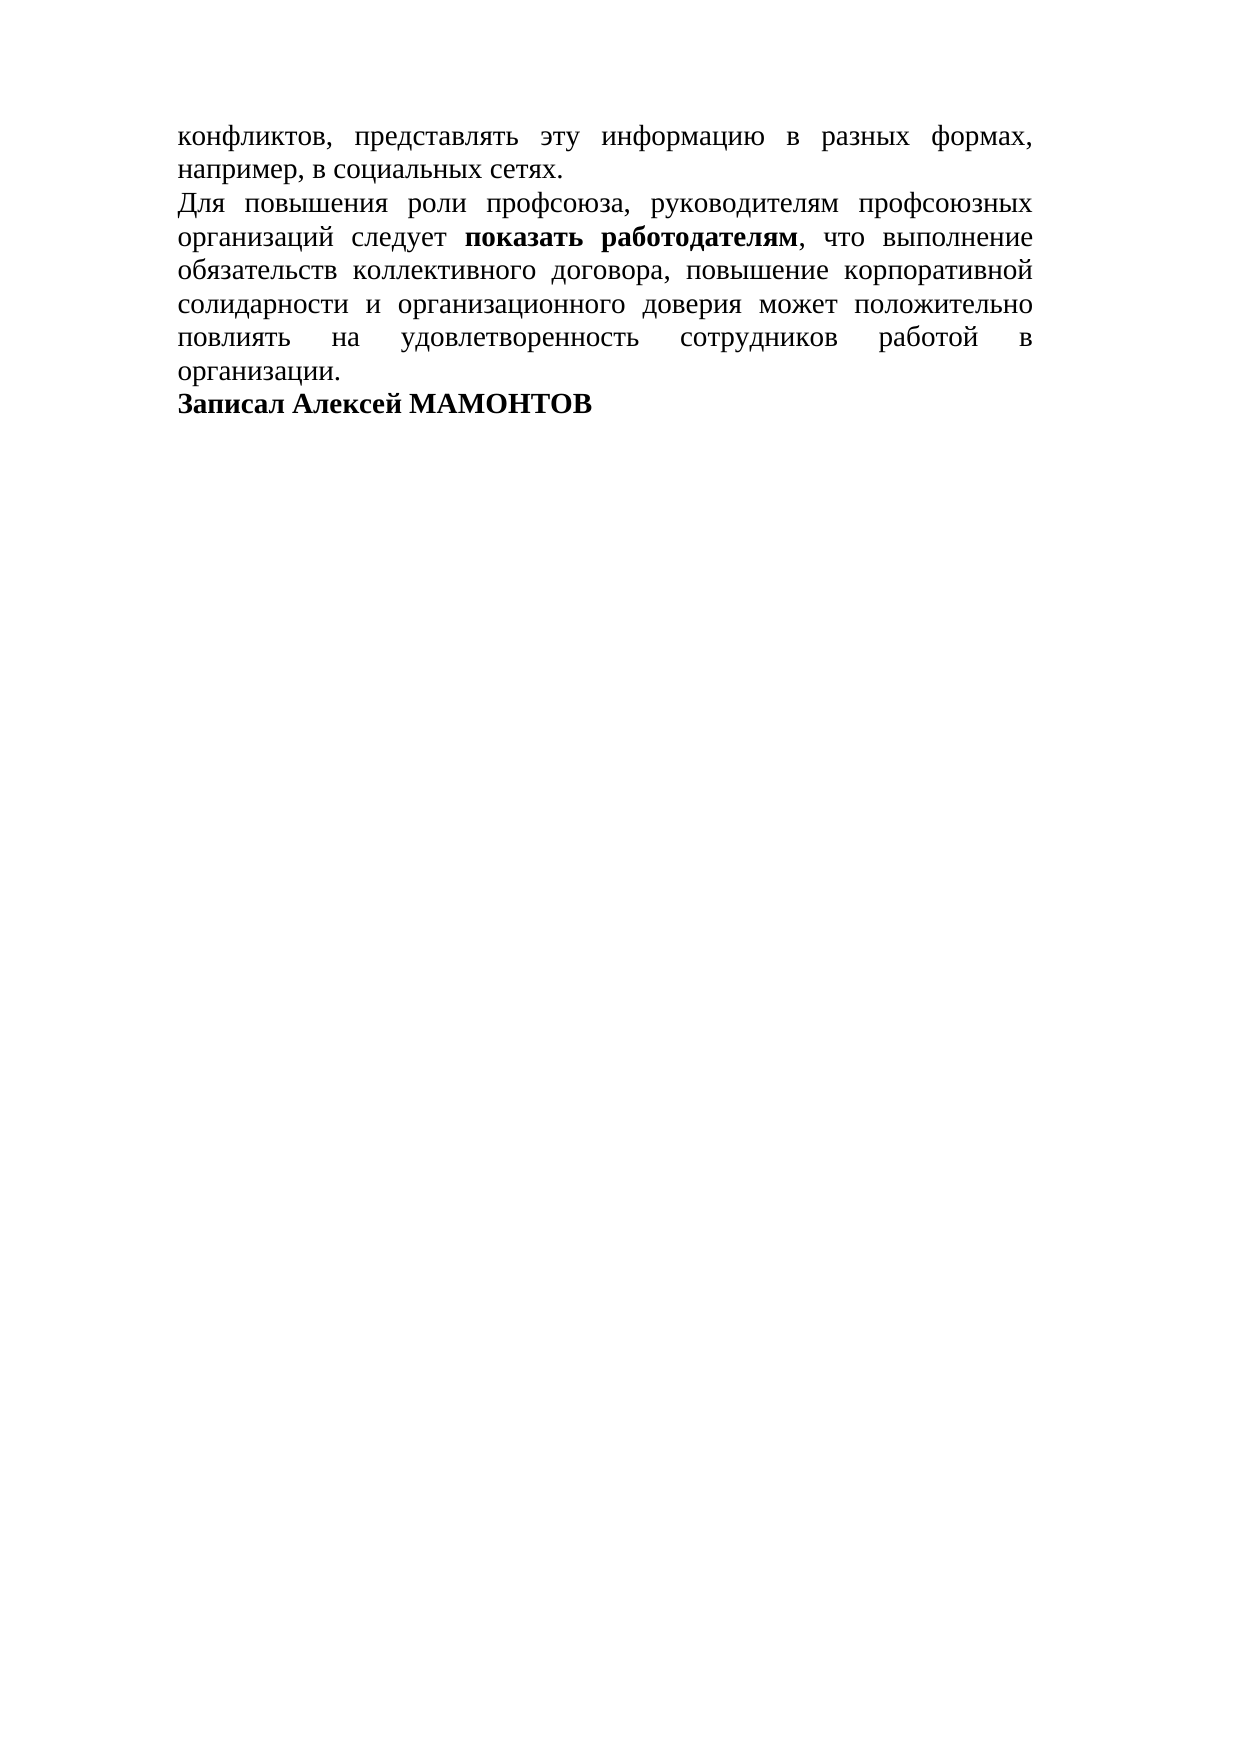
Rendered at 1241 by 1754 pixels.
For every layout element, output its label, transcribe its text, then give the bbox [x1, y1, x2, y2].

text Для повышения роли профсоюза, руководителям профсоюзных организаций следует показать работодателям, что выполнение обязательств коллективного договора, повышение корпоративной солидарности и организационного доверия может положительно повлиять на удовлетворенность сотрудников работой в организации. [177, 185, 1034, 386]
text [177, 118, 1034, 185]
text Записал Алексей МАМОНТОВ [177, 386, 1034, 420]
